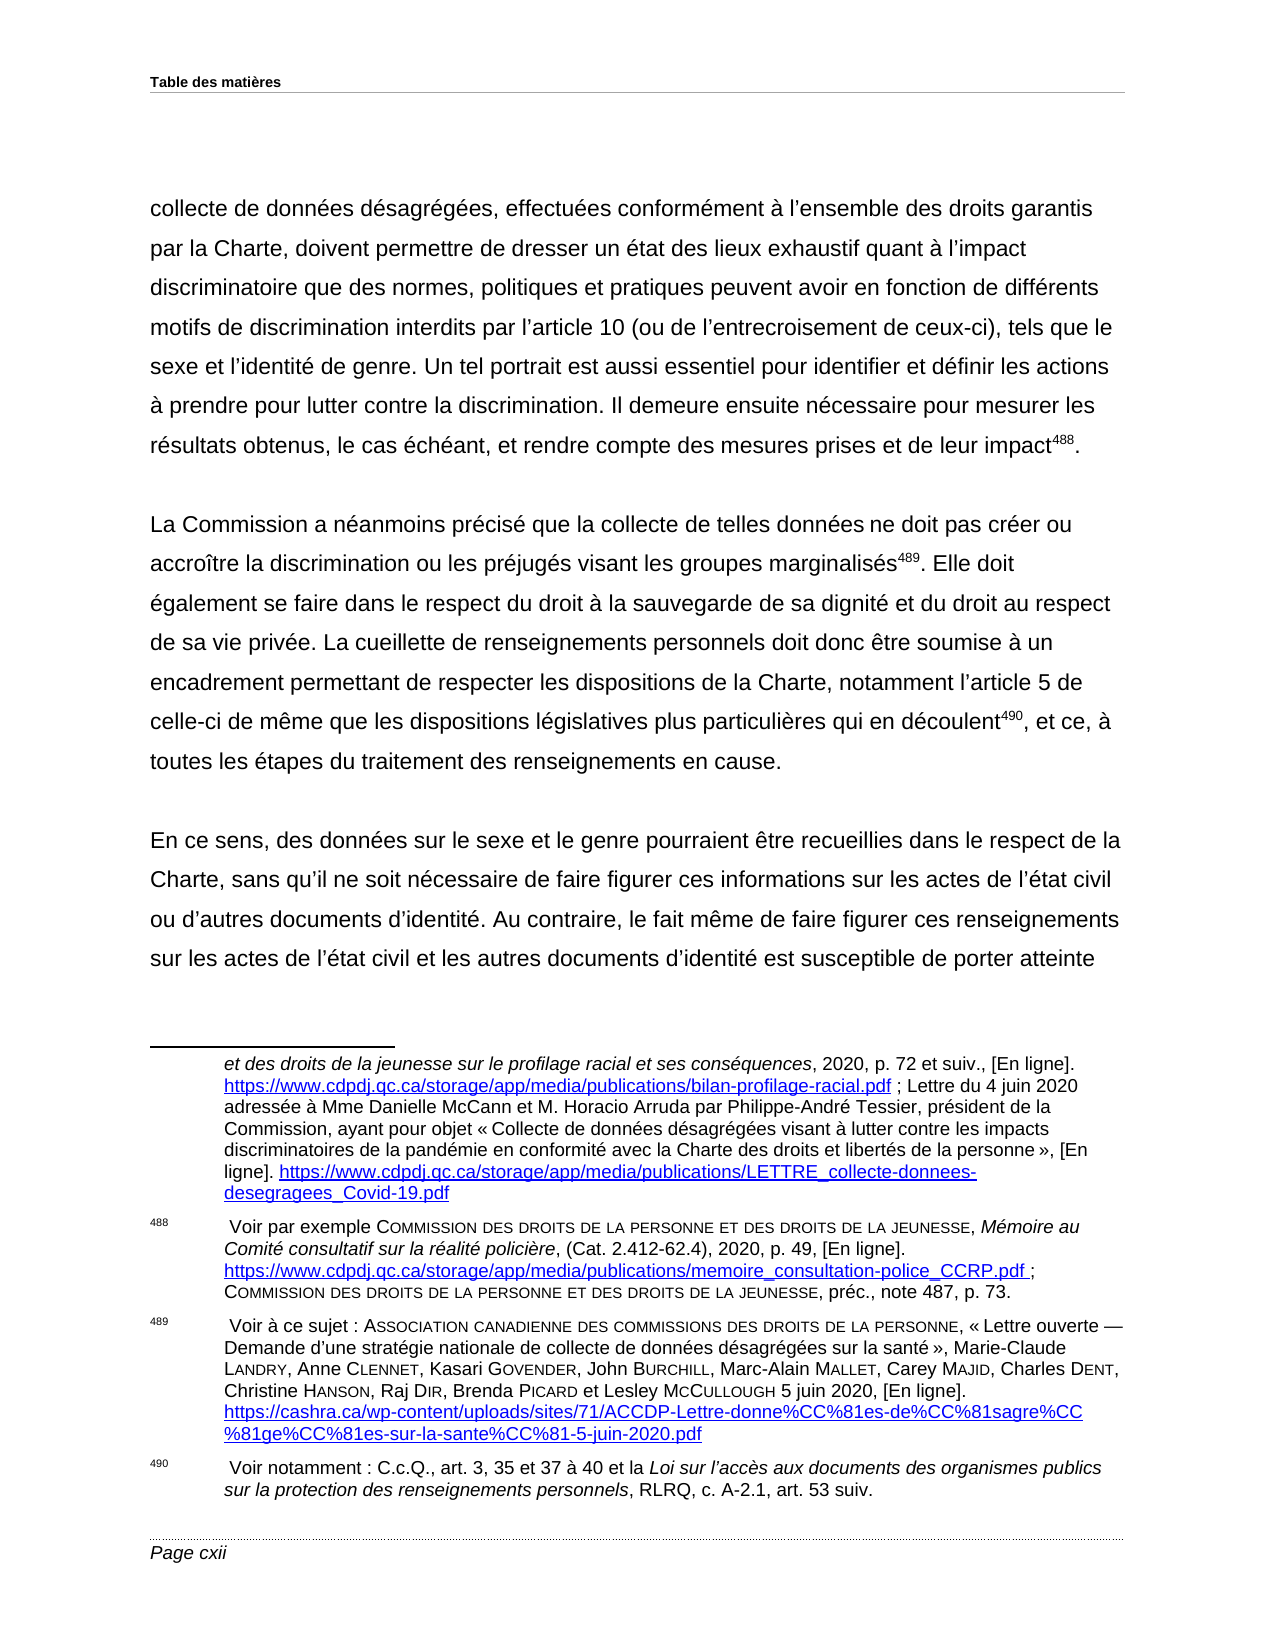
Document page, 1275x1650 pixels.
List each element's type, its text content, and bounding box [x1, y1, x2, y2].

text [150, 195, 1125, 458]
text En ce sens, des données sur le sexe et le genre pourraient être recueillies dans le respect de la Charte, sans qu’il ne soit nécessaire de faire figurer ces informations sur les actes de l’état civil ou d’autres documents d’identité. Au contraire, le fait même de faire figurer ces renseignements sur les actes de l’état civil et les autres documents d’identité est susceptible de porter atteinte au droit à l’égalité ainsi qu’au droit à la sauvegarde de sa dignité et au droit au respect de sa vie privée. [150, 827, 1125, 971]
text La Commission a néanmoins précisé que la collecte de telles données ne doit pas créer ou accroître la discrimination ou les préjugés visant les groupes marginalisés. Elle doit également se faire dans le respect du droit à la sauvegarde de sa dignité et du droit au respect de sa vie privée. La cueillette de renseignements personnels doit donc être soumise à un encadrement permettant de respecter les dispositions de la Charte, notamment l’article 5 de celle-ci de même que les dispositions législatives plus particulières qui en découlent, et ce, à toutes les étapes du traitement des renseignements en cause. [150, 511, 1125, 774]
